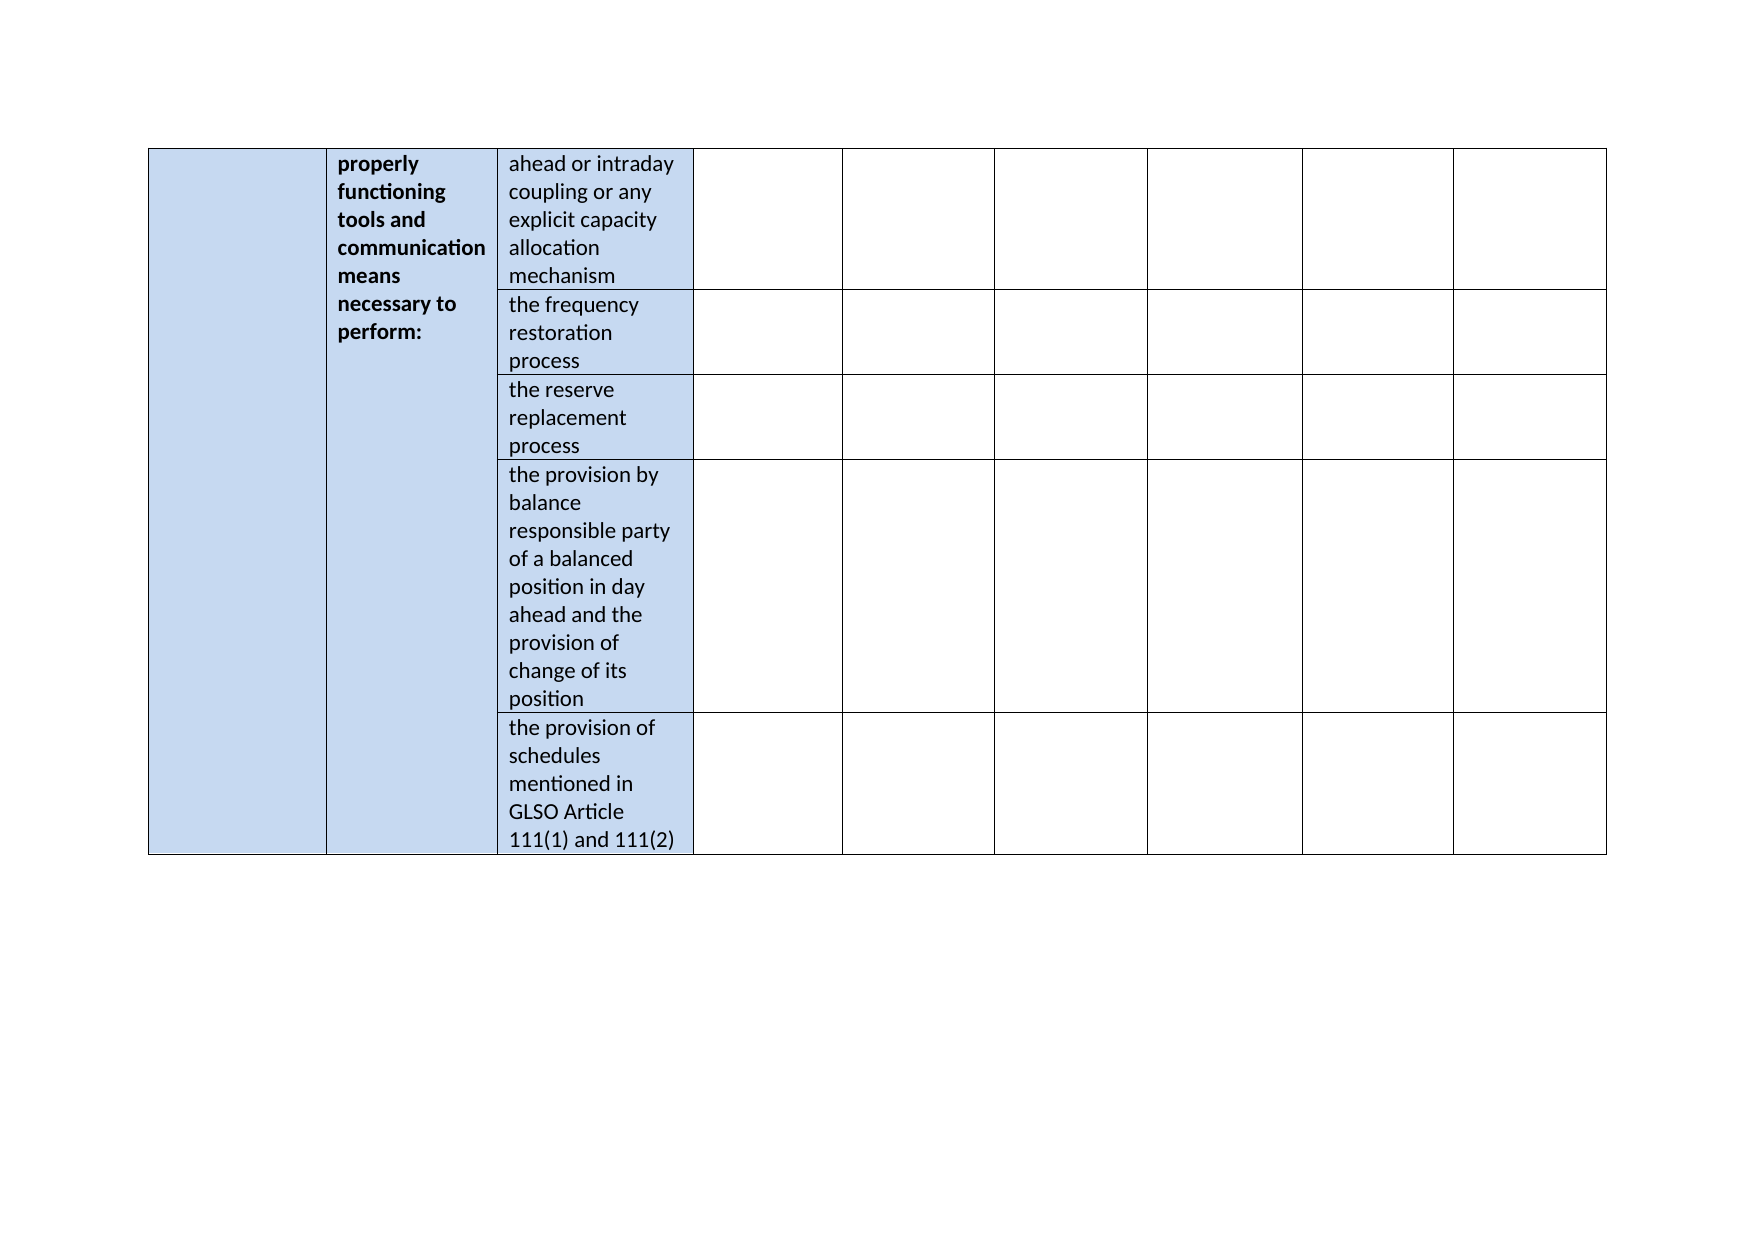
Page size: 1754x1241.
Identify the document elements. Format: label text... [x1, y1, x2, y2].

table_cell [1303, 149, 1453, 289]
table_cell [1303, 375, 1453, 459]
table_cell the provision of schedules mentioned in GLSO Article 111(1) and 111(2) [498, 713, 693, 853]
table_cell [995, 149, 1147, 289]
table_cell [843, 149, 994, 289]
table_cell [995, 375, 1147, 459]
table_cell [1454, 290, 1606, 374]
table_cell [694, 375, 842, 459]
table_cell [843, 460, 994, 712]
table_cell [694, 290, 842, 374]
table_cell [1303, 460, 1453, 712]
table_cell [1148, 149, 1302, 289]
table_cell [694, 460, 842, 712]
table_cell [498, 149, 693, 289]
table_cell the reserve replacement process [498, 375, 693, 459]
table_cell [1303, 713, 1453, 853]
table_cell [1148, 713, 1302, 853]
table_cell [1454, 149, 1606, 289]
table_cell the frequency restoration process [498, 290, 693, 374]
table_cell [1148, 460, 1302, 712]
table_cell [995, 713, 1147, 853]
table_cell [1148, 375, 1302, 459]
table_cell [694, 149, 842, 289]
table_cell [1148, 290, 1302, 374]
table_cell [995, 290, 1147, 374]
table_cell [843, 375, 994, 459]
table_cell [1303, 290, 1453, 374]
table_cell the provision by balance responsible party of a balanced position in day ahead and the provision of change of its position [498, 460, 693, 712]
table_cell [843, 290, 994, 374]
table_cell [843, 713, 994, 853]
table_cell [1454, 375, 1606, 459]
table_cell [995, 460, 1147, 712]
table_cell [1454, 460, 1606, 712]
table_cell [1454, 713, 1606, 853]
table_cell [694, 713, 842, 853]
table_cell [327, 149, 497, 853]
